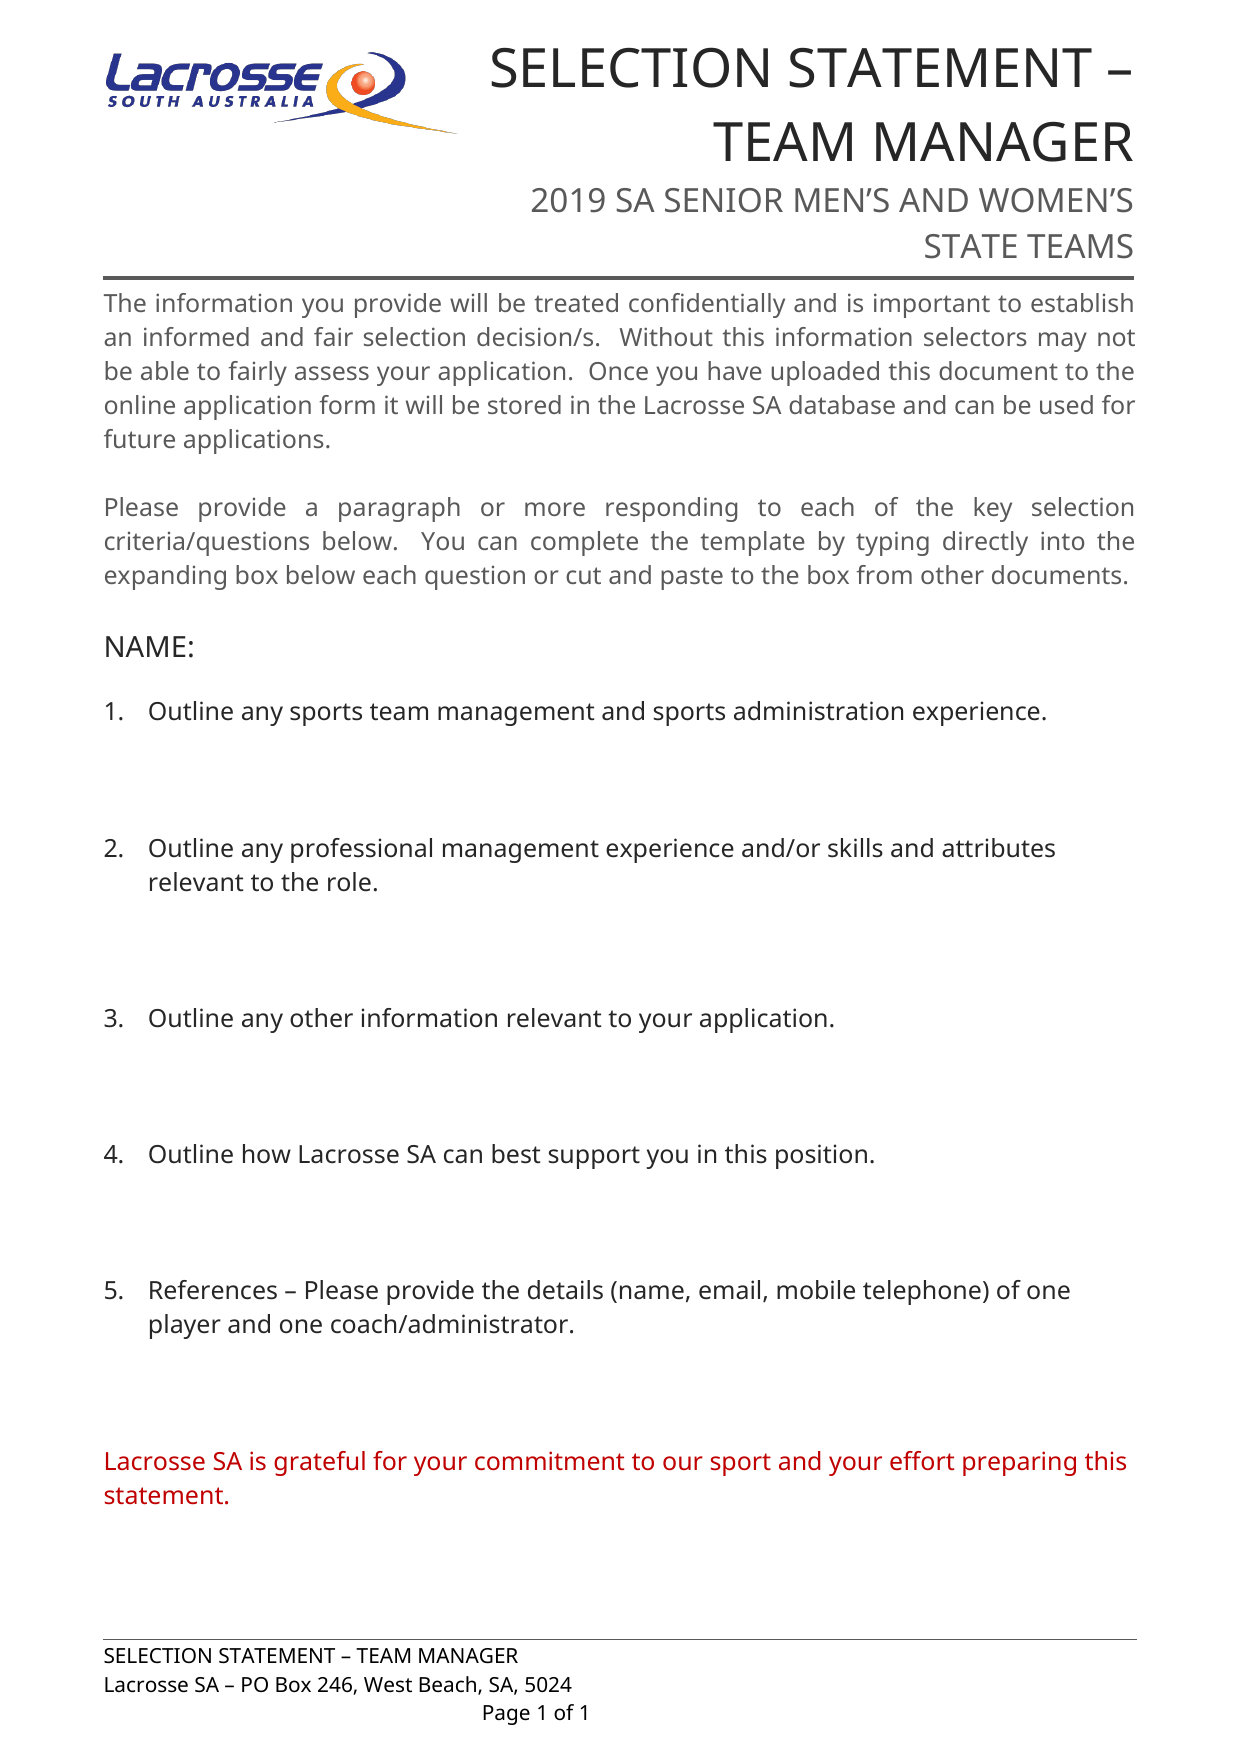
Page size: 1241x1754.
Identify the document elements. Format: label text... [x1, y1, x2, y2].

list Outline any sports team management and sports administration experience. [103, 694, 1137, 728]
picture [103, 52, 458, 139]
text Name: [103, 626, 1137, 666]
list Outline any professional management experience and/or skills and attributes relevant to the role. [103, 830, 1137, 898]
text Lacrosse SA is grateful for your commitment to our sport and your effort preparing this statement. [103, 1443, 1137, 1511]
list Outline any other information relevant to your application. [103, 1001, 1137, 1034]
list Outline how Lacrosse SA can best support you in this position. [103, 1137, 1137, 1171]
list References – Please provide the details (name, email, mobile telephone) of one player and one coach/administrator. [103, 1273, 1137, 1341]
text The information you provide will be treated confidentially and is important to establish an informed and fair selection decision/s. Without this information selectors may not be able to fairly assess your application. Once you have uploaded this document to the online application form it will be stored in the Lacrosse SA database and can be used for future applications. [103, 285, 1137, 456]
text Please provide a paragraph or more responding to each of the key selection criteria/questions below. You can complete the template by typing directly into the expanding box below each question or cut and paste to the box from other documents. [103, 489, 1137, 592]
